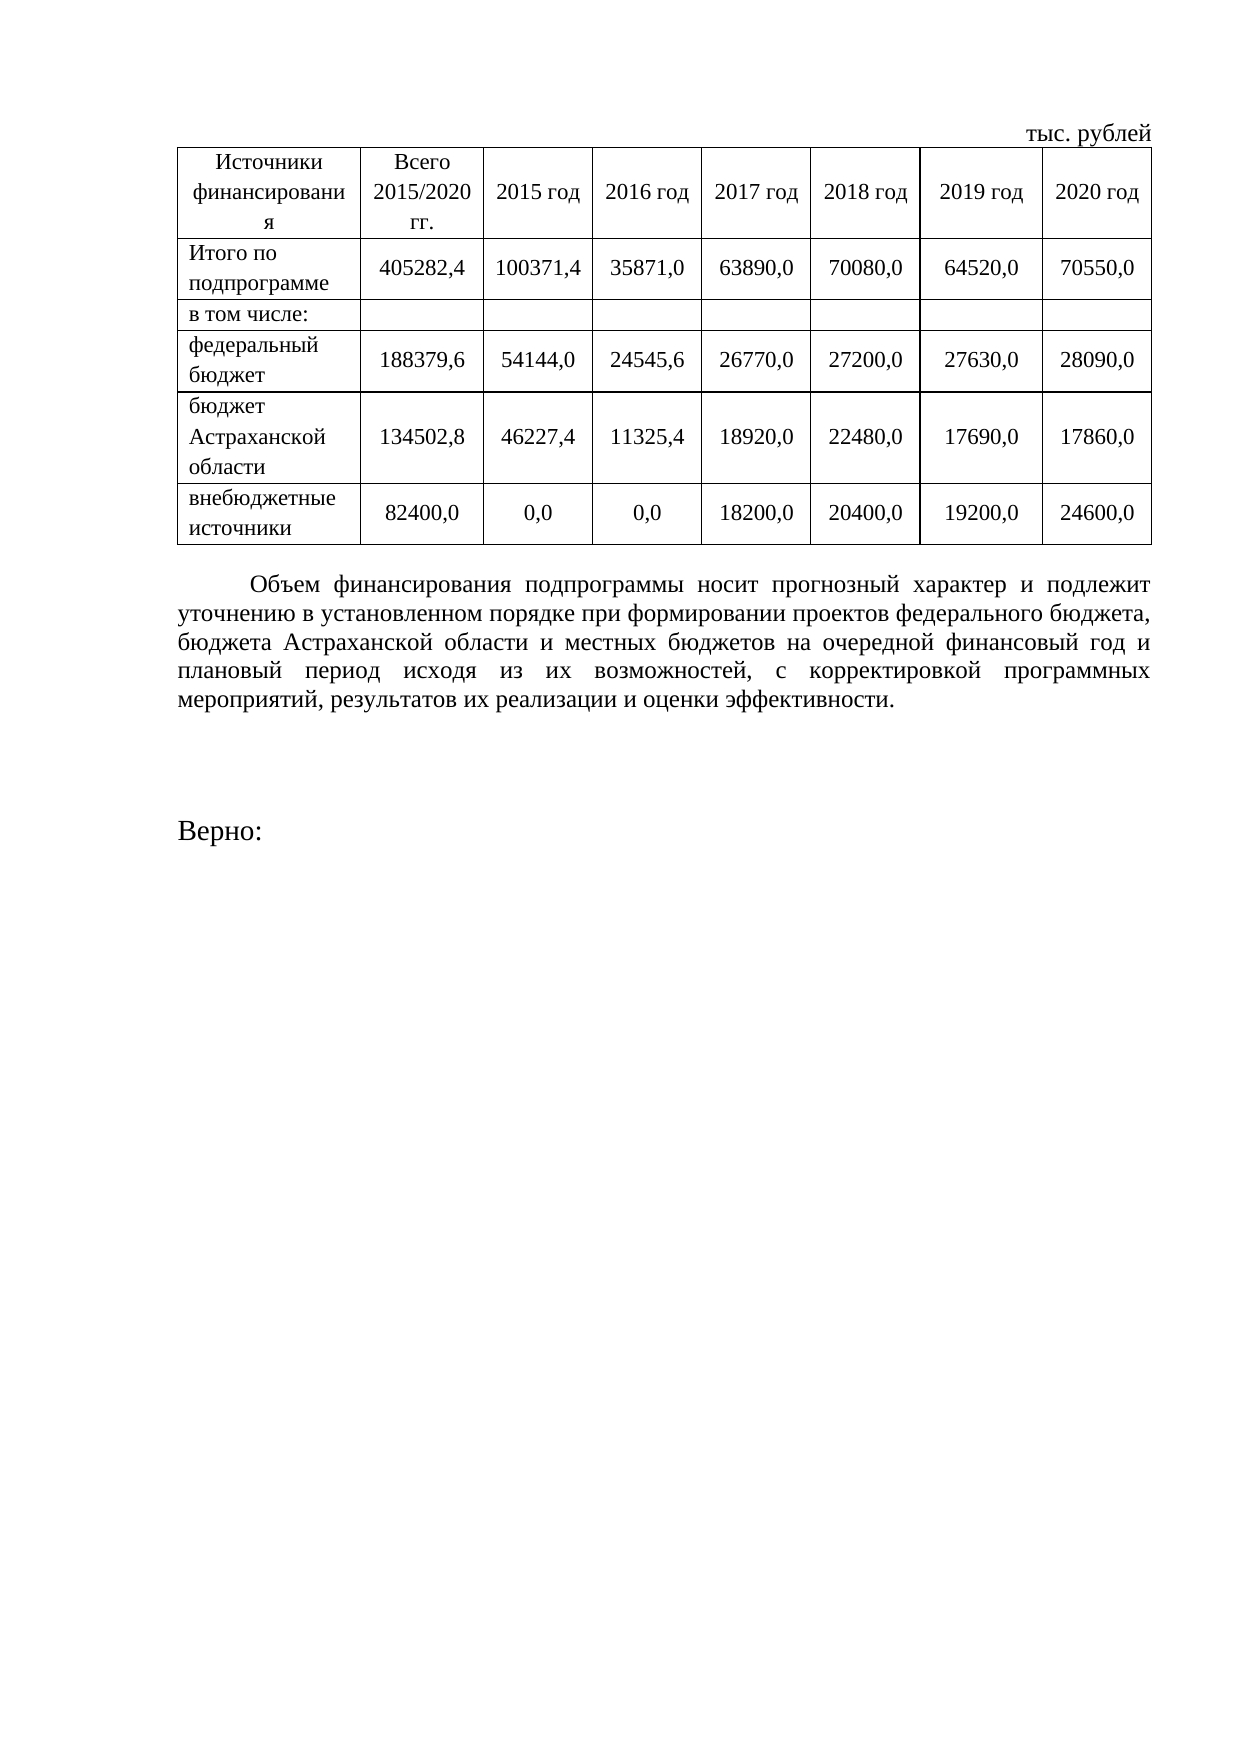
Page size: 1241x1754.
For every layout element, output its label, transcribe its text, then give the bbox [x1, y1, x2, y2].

table_header Источники финансирования [178, 148, 360, 238]
table_cell [593, 300, 701, 330]
table_header 2019 год [921, 148, 1042, 238]
table_cell 0,0 [593, 484, 701, 544]
table_cell федеральный бюджет [178, 331, 360, 391]
table_cell 27630,0 [921, 331, 1042, 391]
table_cell 0,0 [484, 484, 592, 544]
table_cell 82400,0 [361, 484, 483, 544]
table_header Всего 2015/2020 гг. [361, 148, 483, 238]
table_header 2020 год [1043, 148, 1151, 238]
table_cell 70550,0 [1043, 239, 1151, 299]
table_cell 18200,0 [702, 484, 810, 544]
table_cell 35871,0 [593, 239, 701, 299]
table_cell 27200,0 [811, 331, 919, 391]
table_cell [361, 300, 483, 330]
table_cell [1043, 300, 1151, 330]
table_cell 188379,6 [361, 331, 483, 391]
table_cell [702, 300, 810, 330]
table_cell 18920,0 [702, 393, 810, 483]
table_header 2017 год [702, 148, 810, 238]
table_cell внебюджетные источники [178, 484, 360, 544]
table_cell 26770,0 [702, 331, 810, 391]
table_cell бюджет Астраханской области [178, 393, 360, 483]
table_cell 405282,4 [361, 239, 483, 299]
table_cell [811, 300, 919, 330]
table_cell 17860,0 [1043, 393, 1151, 483]
table_cell 70080,0 [811, 239, 919, 299]
table_cell в том числе: [178, 300, 360, 330]
table_cell [484, 300, 592, 330]
table_cell 46227,4 [484, 393, 592, 483]
table_cell 28090,0 [1043, 331, 1151, 391]
table_cell 134502,8 [361, 393, 483, 483]
table_header 2015 год [484, 148, 592, 238]
table_cell 100371,4 [484, 239, 592, 299]
table_cell 63890,0 [702, 239, 810, 299]
table_header 2016 год [593, 148, 701, 238]
table_cell 24600,0 [1043, 484, 1151, 544]
text Объем финансирования подпрограммы носит прогнозный характер и подлежит уточнению в установленном порядке при формировании проектов федерального бюджета, бюджета Астраханской области и местных бюджетов на очередной финансовый год и плановый период исходя из их возможностей, с корректировкой программных мероприятий, результатов их реализации и оценки эффективности. [177, 569, 1152, 713]
table_cell 24545,6 [593, 331, 701, 391]
text Верно: [177, 813, 1152, 847]
table_header 2018 год [811, 148, 919, 238]
table_cell 11325,4 [593, 393, 701, 483]
table_cell [921, 300, 1042, 330]
table_cell 22480,0 [811, 393, 919, 483]
table_cell 19200,0 [921, 484, 1042, 544]
table_cell 64520,0 [921, 239, 1042, 299]
table_cell 17690,0 [921, 393, 1042, 483]
table_cell 54144,0 [484, 331, 592, 391]
text тыс. рублей [177, 118, 1152, 147]
table_cell Итого по подпрограмме [178, 239, 360, 299]
table_cell 20400,0 [811, 484, 919, 544]
